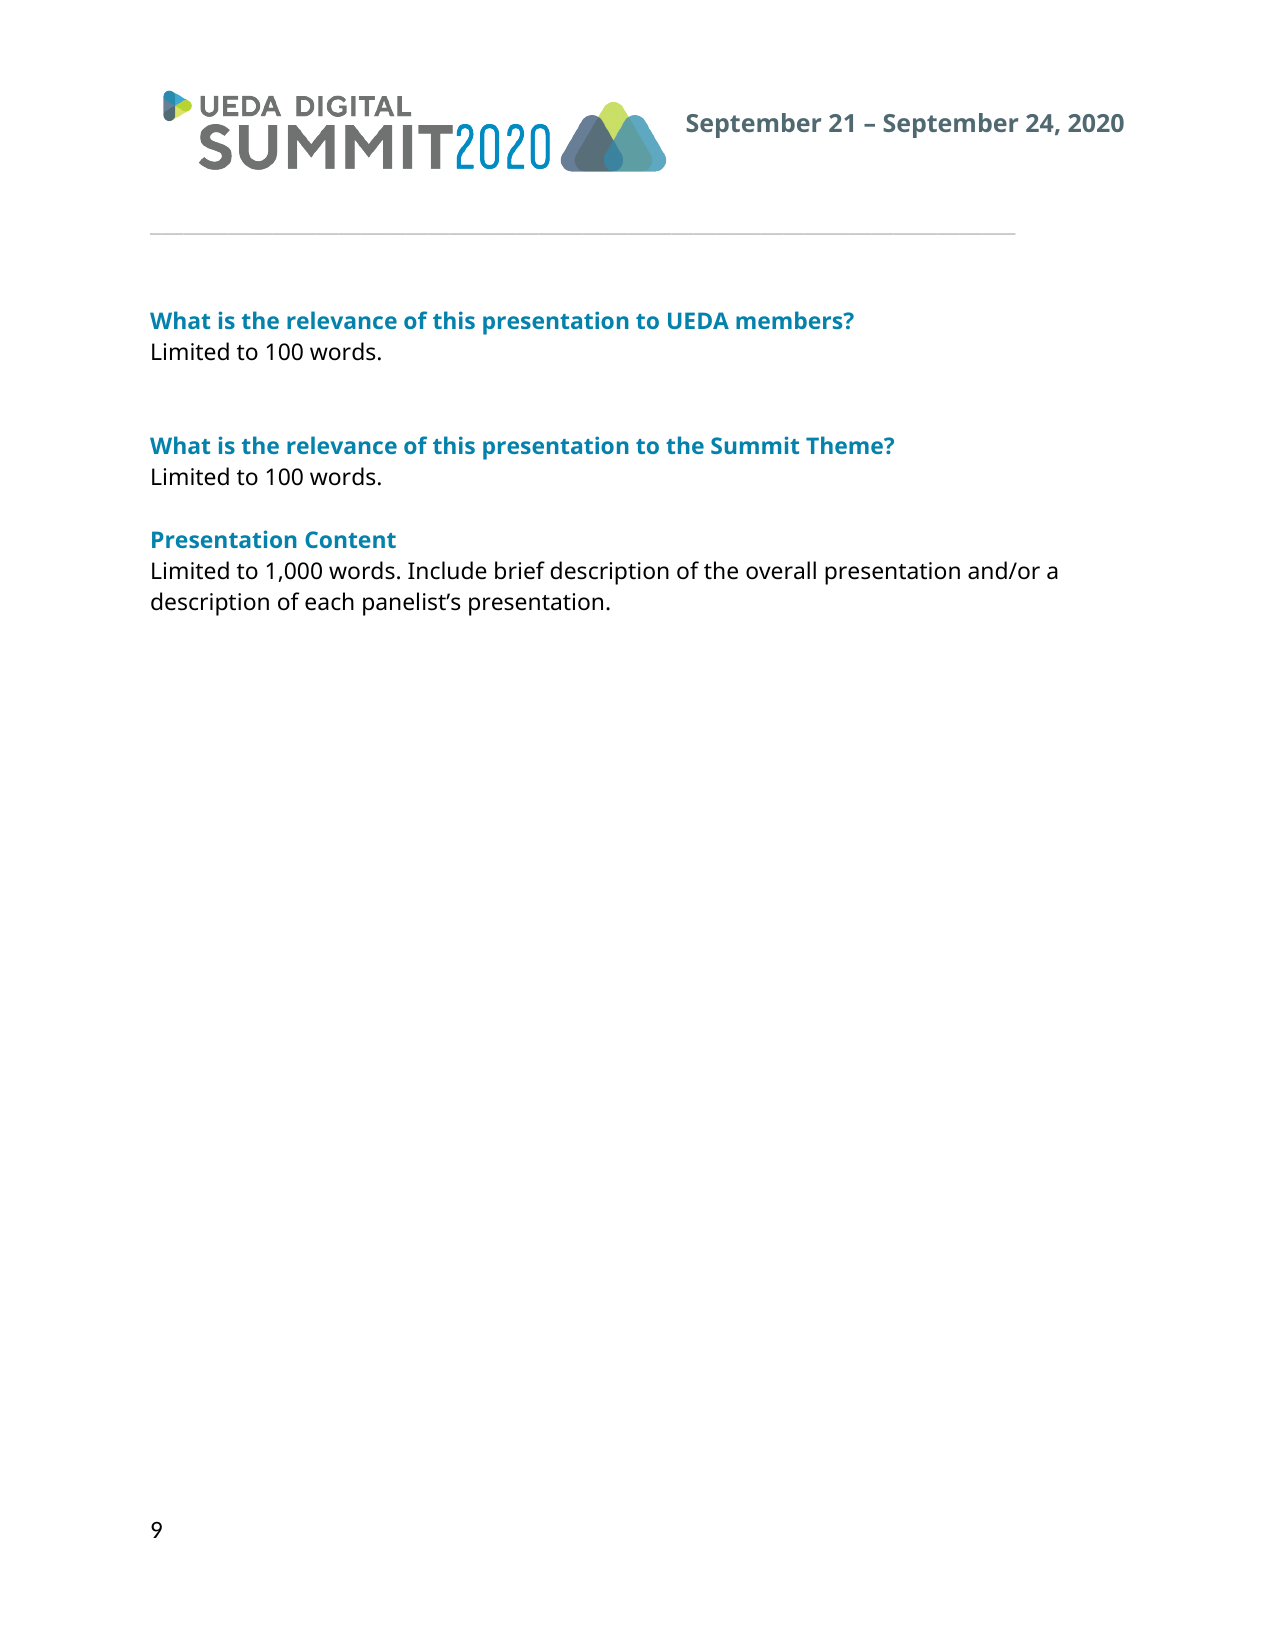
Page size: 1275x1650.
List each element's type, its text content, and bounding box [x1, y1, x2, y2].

picture [150, 76, 686, 206]
text Limited to 1,000 words. Include brief description of the overall presentation and/or a description of each panelist’s presentation. [150, 555, 1125, 617]
text Limited to 100 words. [150, 461, 1125, 492]
text What is the relevance of this presentation to UEDA members? [150, 305, 1125, 336]
text What is the relevance of this presentation to the Summit Theme? [150, 430, 1125, 461]
text Limited to 100 words. [150, 336, 1125, 367]
text Presentation Content [150, 524, 1125, 555]
